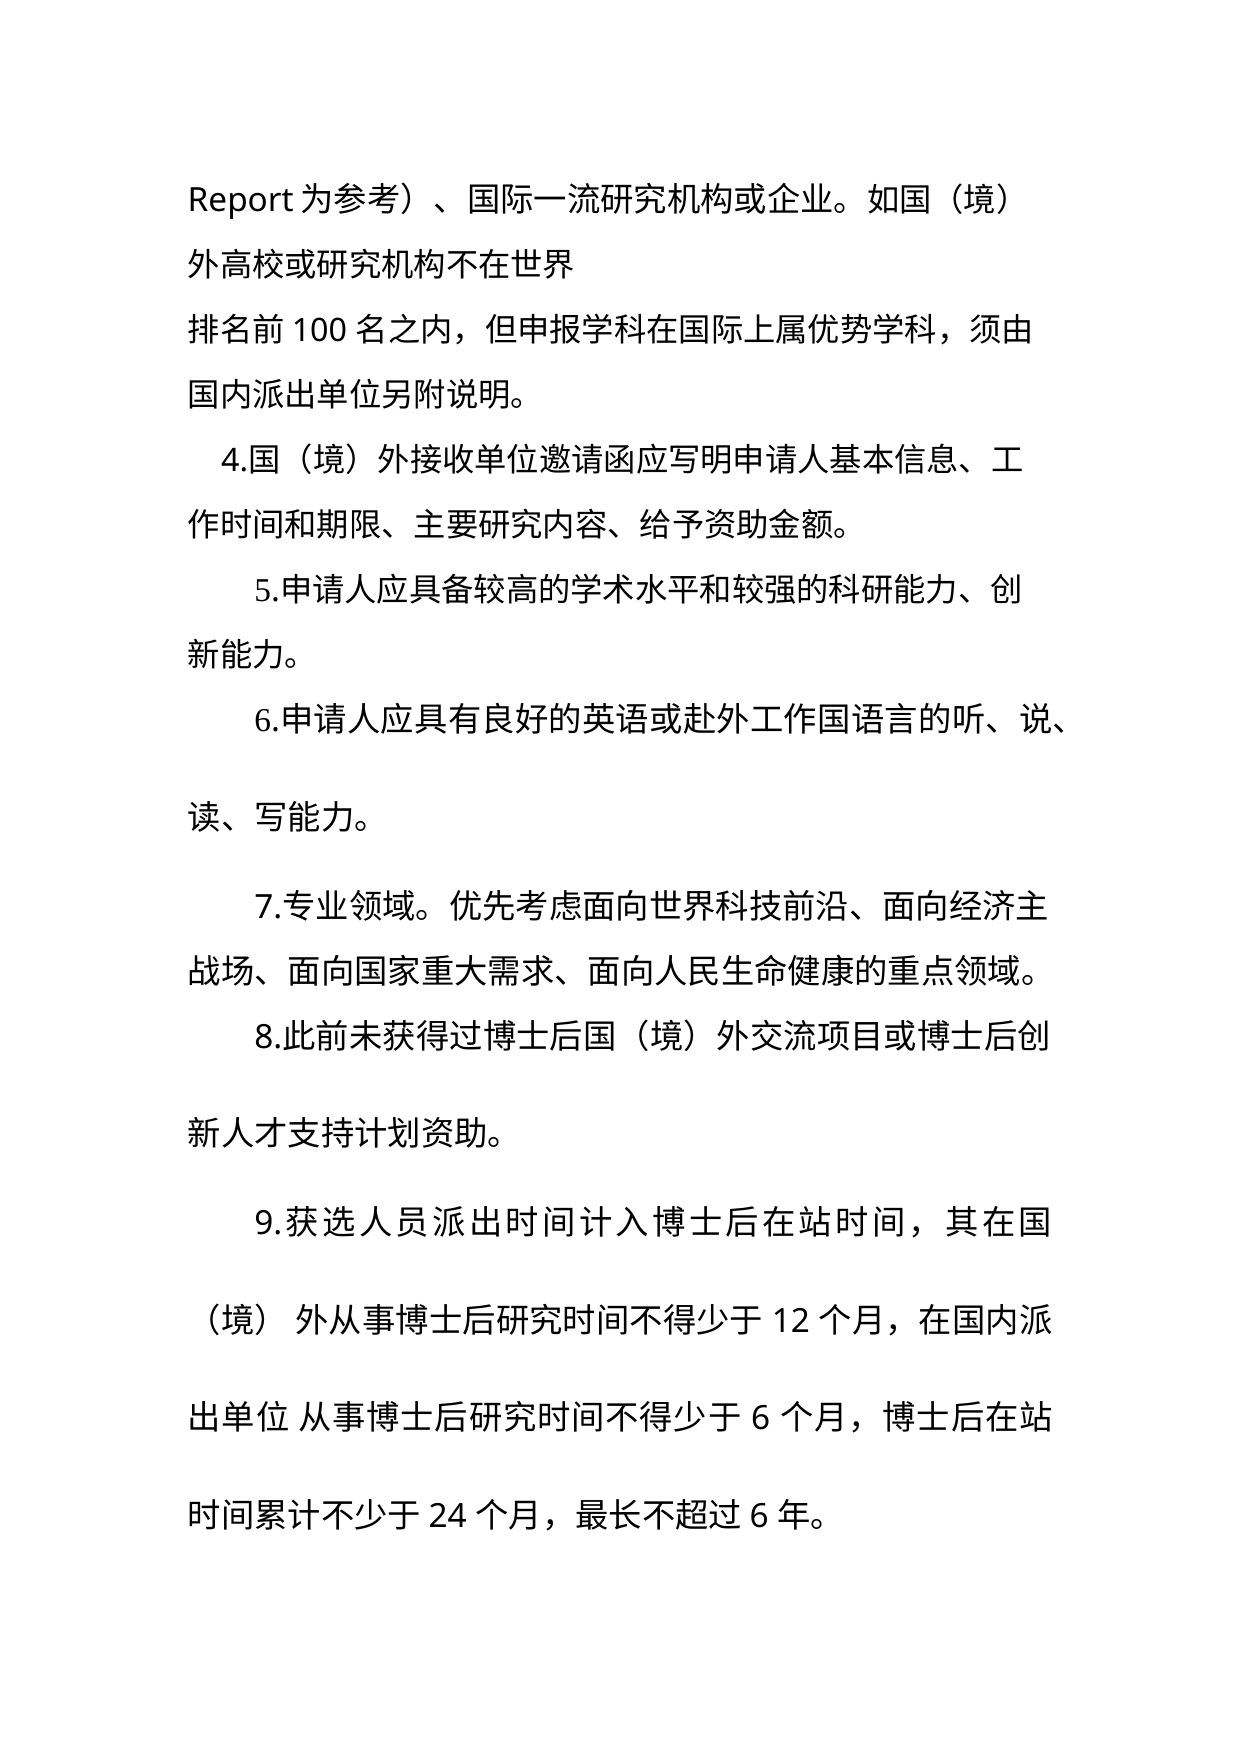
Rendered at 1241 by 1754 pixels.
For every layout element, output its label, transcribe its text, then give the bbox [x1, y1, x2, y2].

text 6.申请人应具有良好的英语或赴外工作国语言的听、说、读、写能力。 [187, 684, 1053, 847]
text 国内派出单位另附说明。 [187, 359, 1053, 424]
text 排名前 100 名之内，但申报学科在国际上属优势学科，须由 [187, 294, 1053, 359]
list 8.此前未获得过博士后国（境）外交流项目或博士后创新人才支持计划资助。 [187, 1001, 1053, 1164]
text 战场、面向国家重大需求、面向人民生命健康的重点领域。 [187, 936, 1053, 1001]
text 7.专业领域。优先考虑面向世界科技前沿、面向经济主 [187, 871, 1053, 936]
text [187, 164, 1053, 294]
list 9.获选人员派出时间计入博士后在站时间，其在国（境） 外从事博士后研究时间不得少于 12 个月，在国内派出单位 从事博士后研究时间不得少于 6 个月，博士后在站时间累计不少于 24 个月，最长不超过 6 年。 [187, 1188, 1053, 1545]
text 4.国（境）外接收单位邀请函应写明申请人基本信息、工作时间和期限、主要研究内容、给予资助金额。 [187, 424, 1053, 554]
text 5.申请人应具备较高的学术水平和较强的科研能力、创 [187, 554, 1053, 619]
text 新能力。 [187, 619, 1053, 684]
